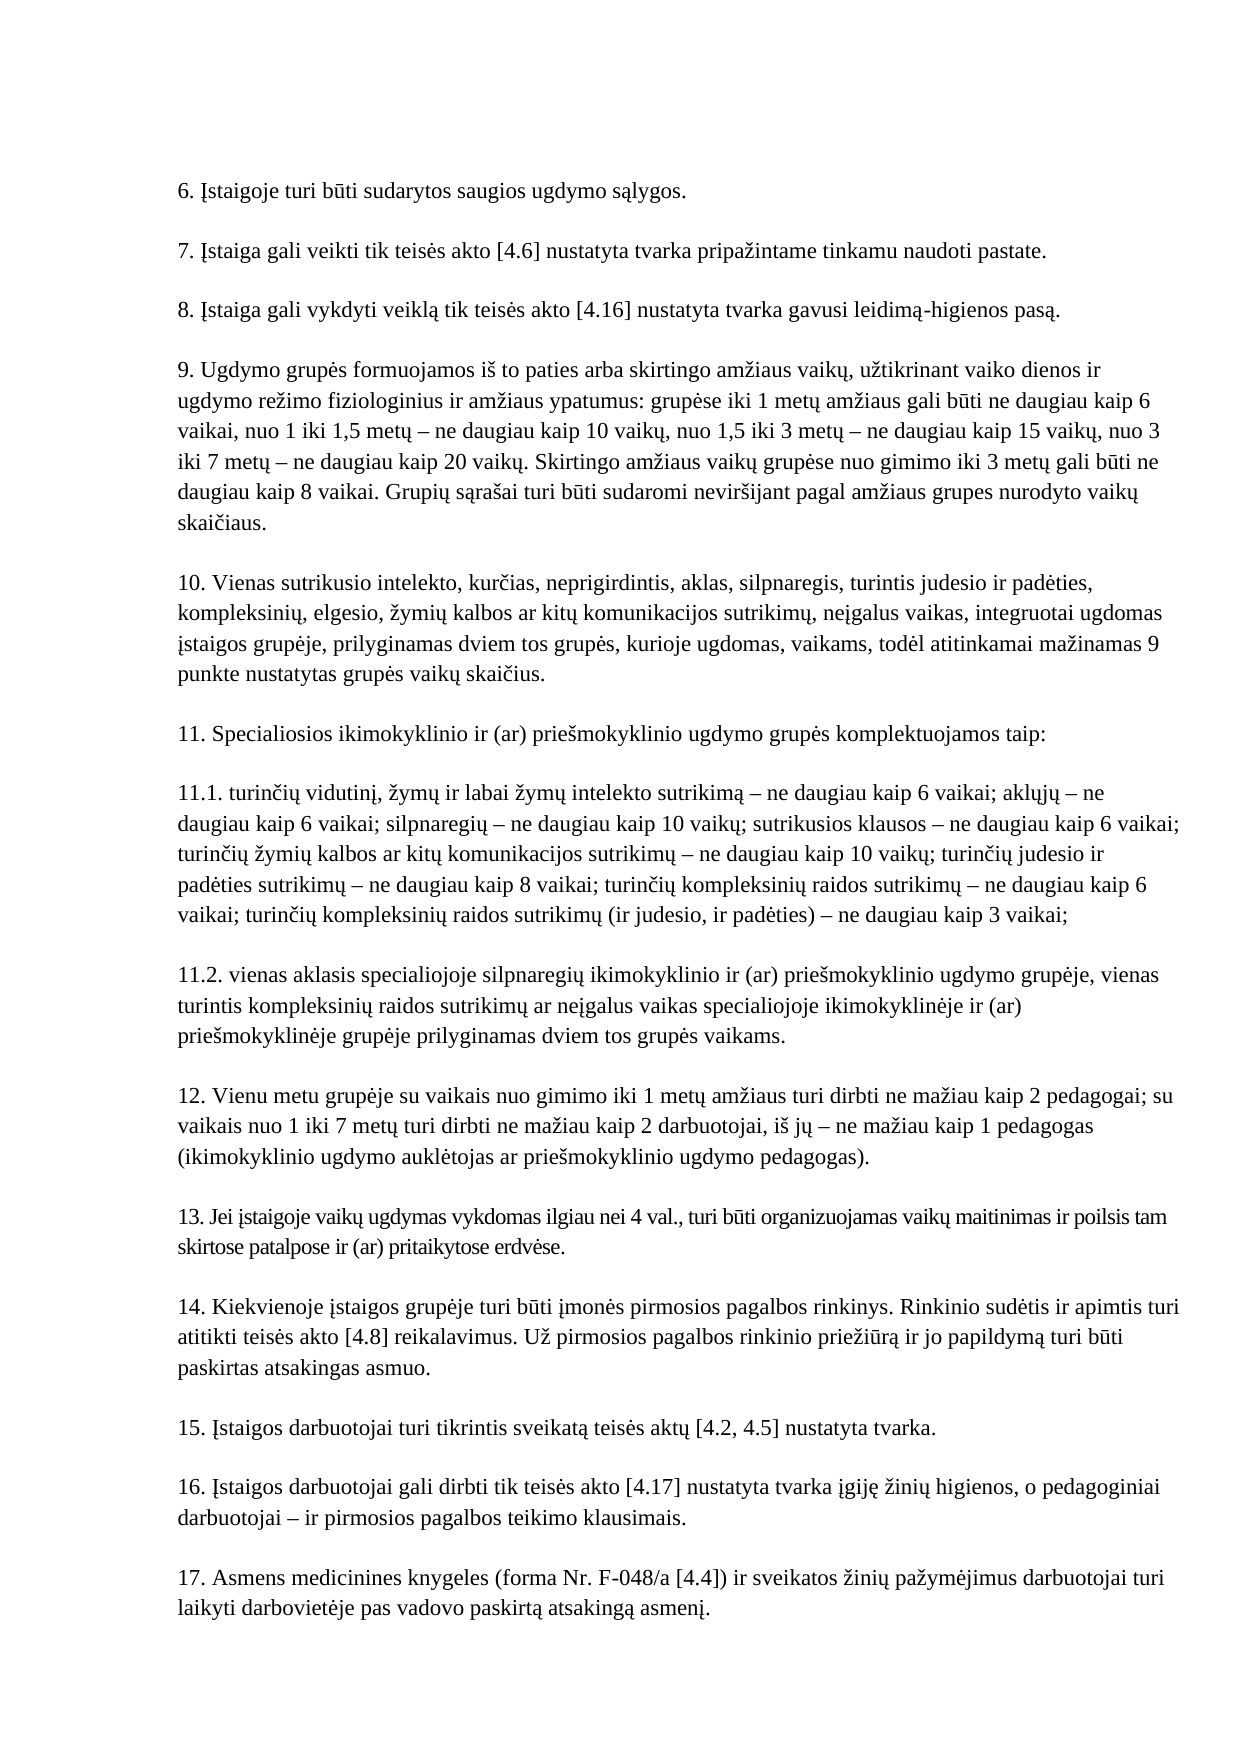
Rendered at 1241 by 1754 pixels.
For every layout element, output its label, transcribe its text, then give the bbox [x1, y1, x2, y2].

text 15. Įstaigos darbuotojai turi tikrintis sveikatą teisės aktų [4.2, 4.5] nustatyta tvarka. [177, 1414, 1181, 1440]
text 9. Ugdymo grupės formuojamos iš to paties arba skirtingo amžiaus vaikų, užtikrinant vaiko dienos ir ugdymo režimo fiziologinius ir amžiaus ypatumus: grupėse iki 1 metų amžiaus gali būti ne daugiau kaip 6 vaikai, nuo 1 iki 1,5 metų – ne daugiau kaip 10 vaikų, nuo 1,5 iki 3 metų – ne daugiau kaip 15 vaikų, nuo 3 iki 7 metų – ne daugiau kaip 20 vaikų. Skirtingo amžiaus vaikų grupėse nuo gimimo iki 3 metų gali būti ne daugiau kaip 8 vaikai. Grupių sąrašai turi būti sudaromi neviršijant pagal amžiaus grupes nurodyto vaikų skaičiaus. [177, 356, 1181, 535]
text 7. Įstaiga gali veikti tik teisės akto [4.6] nustatyta tvarka pripažintame tinkamu naudoti pastate. [177, 237, 1181, 263]
text 11. Specialiosios ikimokyklinio ir (ar) priešmokyklinio ugdymo grupės komplektuojamos taip: [177, 720, 1181, 746]
text 6. Įstaigoje turi būti sudarytos saugios ugdymo sąlygos. [177, 177, 1181, 203]
text 11.1. turinčių vidutinį, žymų ir labai žymų intelekto sutrikimą – ne daugiau kaip 6 vaikai; aklųjų – ne daugiau kaip 6 vaikai; silpnaregių – ne daugiau kaip 10 vaikų; sutrikusios klausos – ne daugiau kaip 6 vaikai; turinčių žymių kalbos ar kitų komunikacijos sutrikimų – ne daugiau kaip 10 vaikų; turinčių judesio ir padėties sutrikimų – ne daugiau kaip 8 vaikai; turinčių kompleksinių raidos sutrikimų – ne daugiau kaip 6 vaikai; turinčių kompleksinių raidos sutrikimų (ir judesio, ir padėties) – ne daugiau kaip 3 vaikai; [177, 779, 1181, 928]
text 10. Vienas sutrikusio intelekto, kurčias, neprigirdintis, aklas, silpnaregis, turintis judesio ir padėties, kompleksinių, elgesio, žymių kalbos ar kitų komunikacijos sutrikimų, neįgalus vaikas, integruotai ugdomas įstaigos grupėje, prilyginamas dviem tos grupės, kurioje ugdomas, vaikams, todėl atitinkamai mažinamas 9 punkte nustatytas grupės vaikų skaičius. [177, 568, 1181, 686]
text 17. Asmens medicinines knygeles (forma Nr. F-048/a [4.4]) ir sveikatos žinių pažymėjimus darbuotojai turi laikyti darbovietėje pas vadovo paskirtą atsakingą asmenį. [177, 1563, 1181, 1620]
text 11.2. vienas aklasis specialiojoje silpnaregių ikimokyklinio ir (ar) priešmokyklinio ugdymo grupėje, vienas turintis kompleksinių raidos sutrikimų ar neįgalus vaikas specialiojoje ikimokyklinėje ir (ar) priešmokyklinėje grupėje prilyginamas dviem tos grupės vaikams. [177, 961, 1181, 1049]
text 14. Kiekvienoje įstaigos grupėje turi būti įmonės pirmosios pagalbos rinkinys. Rinkinio sudėtis ir apimtis turi atitikti teisės akto [4.8] reikalavimus. Už pirmosios pagalbos rinkinio priežiūrą ir jo papildymą turi būti paskirtas atsakingas asmuo. [177, 1293, 1181, 1380]
text 12. Vienu metu grupėje su vaikais nuo gimimo iki 1 metų amžiaus turi dirbti ne mažiau kaip 2 pedagogai; su vaikais nuo 1 iki 7 metų turi dirbti ne mažiau kaip 2 darbuotojai, iš jų – ne mažiau kaip 1 pedagogas (ikimokyklinio ugdymo auklėtojas ar priešmokyklinio ugdymo pedagogas). [177, 1082, 1181, 1169]
text 16. Įstaigos darbuotojai gali dirbti tik teisės akto [4.17] nustatyta tvarka įgiję žinių higienos, o pedagoginiai darbuotojai – ir pirmosios pagalbos teikimo klausimais. [177, 1473, 1181, 1530]
text 13. Jei įstaigoje vaikų ugdymas vykdomas ilgiau nei 4 val., turi būti organizuojamas vaikų maitinimas ir poilsis tam skirtose patalpose ir (ar) pritaikytose erdvėse. [177, 1203, 1181, 1259]
text 8. Įstaiga gali vykdyti veiklą tik teisės akto [4.16] nustatyta tvarka gavusi leidimą-higienos pasą. [177, 297, 1181, 323]
